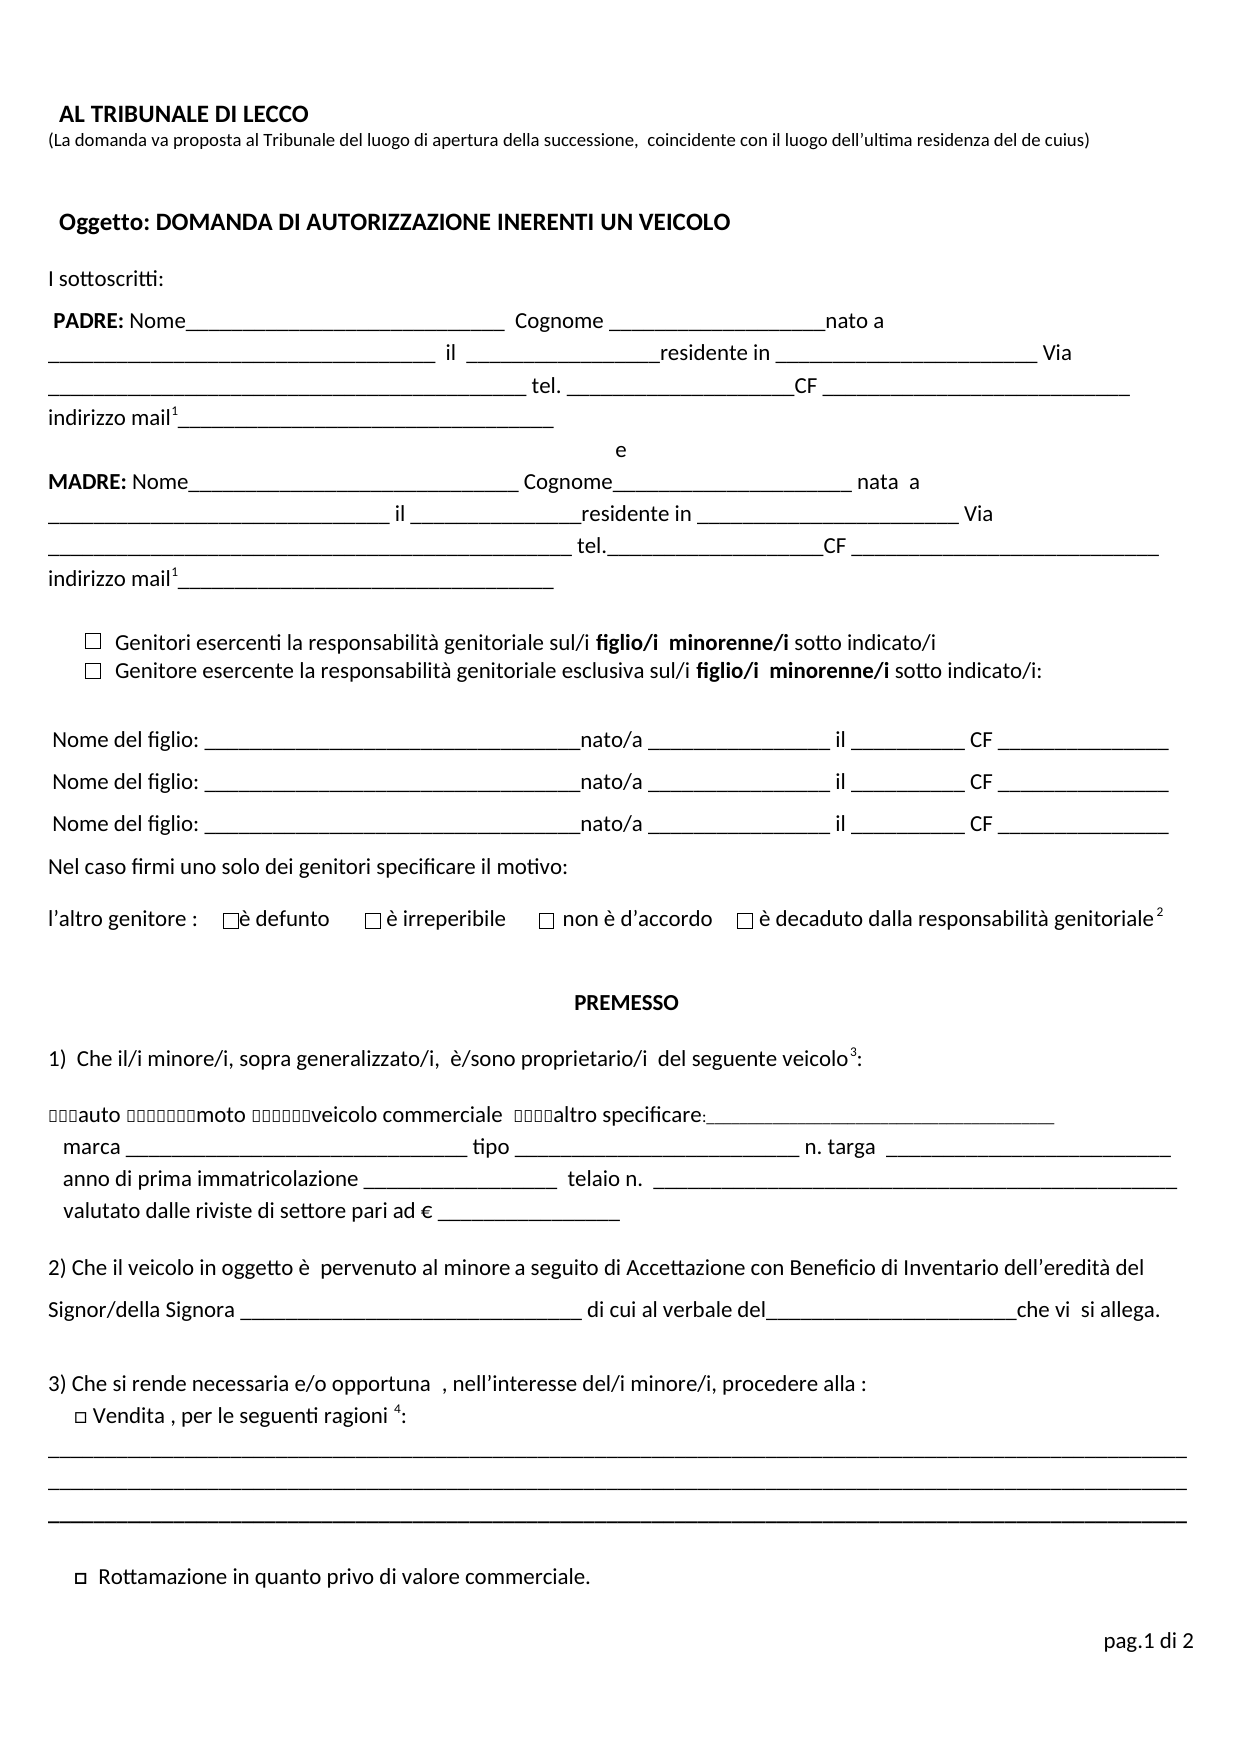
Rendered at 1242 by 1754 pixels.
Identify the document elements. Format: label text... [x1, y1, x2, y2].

text I sottoscritti: [48, 264, 1194, 292]
text e [48, 435, 1194, 463]
text Nome del figlio: _________________________________nato/a ________________ il __________ CF _______________ [52, 768, 1194, 795]
text 1) Che il/i minore/i, sopra generalizzato/i, è/sono proprietario/i del seguente veicolo3: [48, 1044, 1194, 1072]
text PREMESSO [59, 988, 1194, 1016]
text □ Rottamazione in quanto privo di valore commerciale. [48, 1562, 1194, 1590]
text 3) Che si rende necessaria e/o opportuna , nell’interesse del/i minore/i, procedere alla : [48, 1369, 1194, 1397]
text valutato dalle riviste di settore pari ad € ________________ [48, 1197, 1194, 1225]
text □ Vendita , per le seguenti ragioni 4: ________________________________________________________________________________________________________________________________________________________________________________________________________ [48, 1401, 1194, 1493]
text auto moto veicolo commerciale altro specificare:__________________________________________ [48, 1100, 1194, 1128]
text MADRE: Nome_____________________________ Cognome_____________________ nata a ______________________________ il _______________residente in _______________________ Via ______________________________________________ tel.___________________CF ___________________________ indirizzo mail1_________________________________ [48, 467, 1194, 592]
text anno di prima immatricolazione _________________ telaio n. ______________________________________________ [63, 1164, 1194, 1192]
text Nome del figlio: _________________________________nato/a ________________ il __________ CF _______________ [52, 726, 1194, 753]
text AL TRIBUNALE DI LECCO [59, 98, 1194, 128]
text l’altro genitore : è defunto è irreperibile non è d’accordo è decaduto dalla responsabilità genitoriale2 [48, 904, 1194, 932]
text Oggetto: DOMANDA DI AUTORIZZAZIONE INERENTI UN VEICOLO [59, 206, 1194, 236]
text Nel caso firmi uno solo dei genitori specificare il motivo: [48, 858, 1194, 879]
text 2) Che il veicolo in oggetto è pervenuto al minore a seguito di Accettazione con Beneficio di Inventario dell’eredità del Signor/della Signora ______________________________ di cui al verbale del______________________che vi si allega. [48, 1253, 1194, 1323]
text PADRE: Nome____________________________ Cognome ___________________nato a __________________________________ il _________________residente in _______________________ Via __________________________________________ tel. ____________________CF ___________________________ indirizzo mail1_________________________________ [48, 306, 1194, 431]
text Nome del figlio: _________________________________nato/a ________________ il __________ CF _______________ [52, 809, 1194, 837]
text Genitore esercente la responsabilità genitoriale esclusiva sul/i figlio/i minorenne/i sotto indicato/i: [48, 656, 1194, 684]
text ____________________________________________________________________________________________________ [48, 1498, 1194, 1526]
text Genitori esercenti la responsabilità genitoriale sul/i figlio/i minorenne/i sotto indicato/i [48, 628, 1194, 656]
text (La domanda va proposta al Tribunale del luogo di apertura della successione, coincidente con il luogo dell’ultima residenza del de cuius) [48, 128, 1194, 151]
text marca ______________________________ tipo _________________________ n. targa _________________________ [63, 1132, 1194, 1160]
